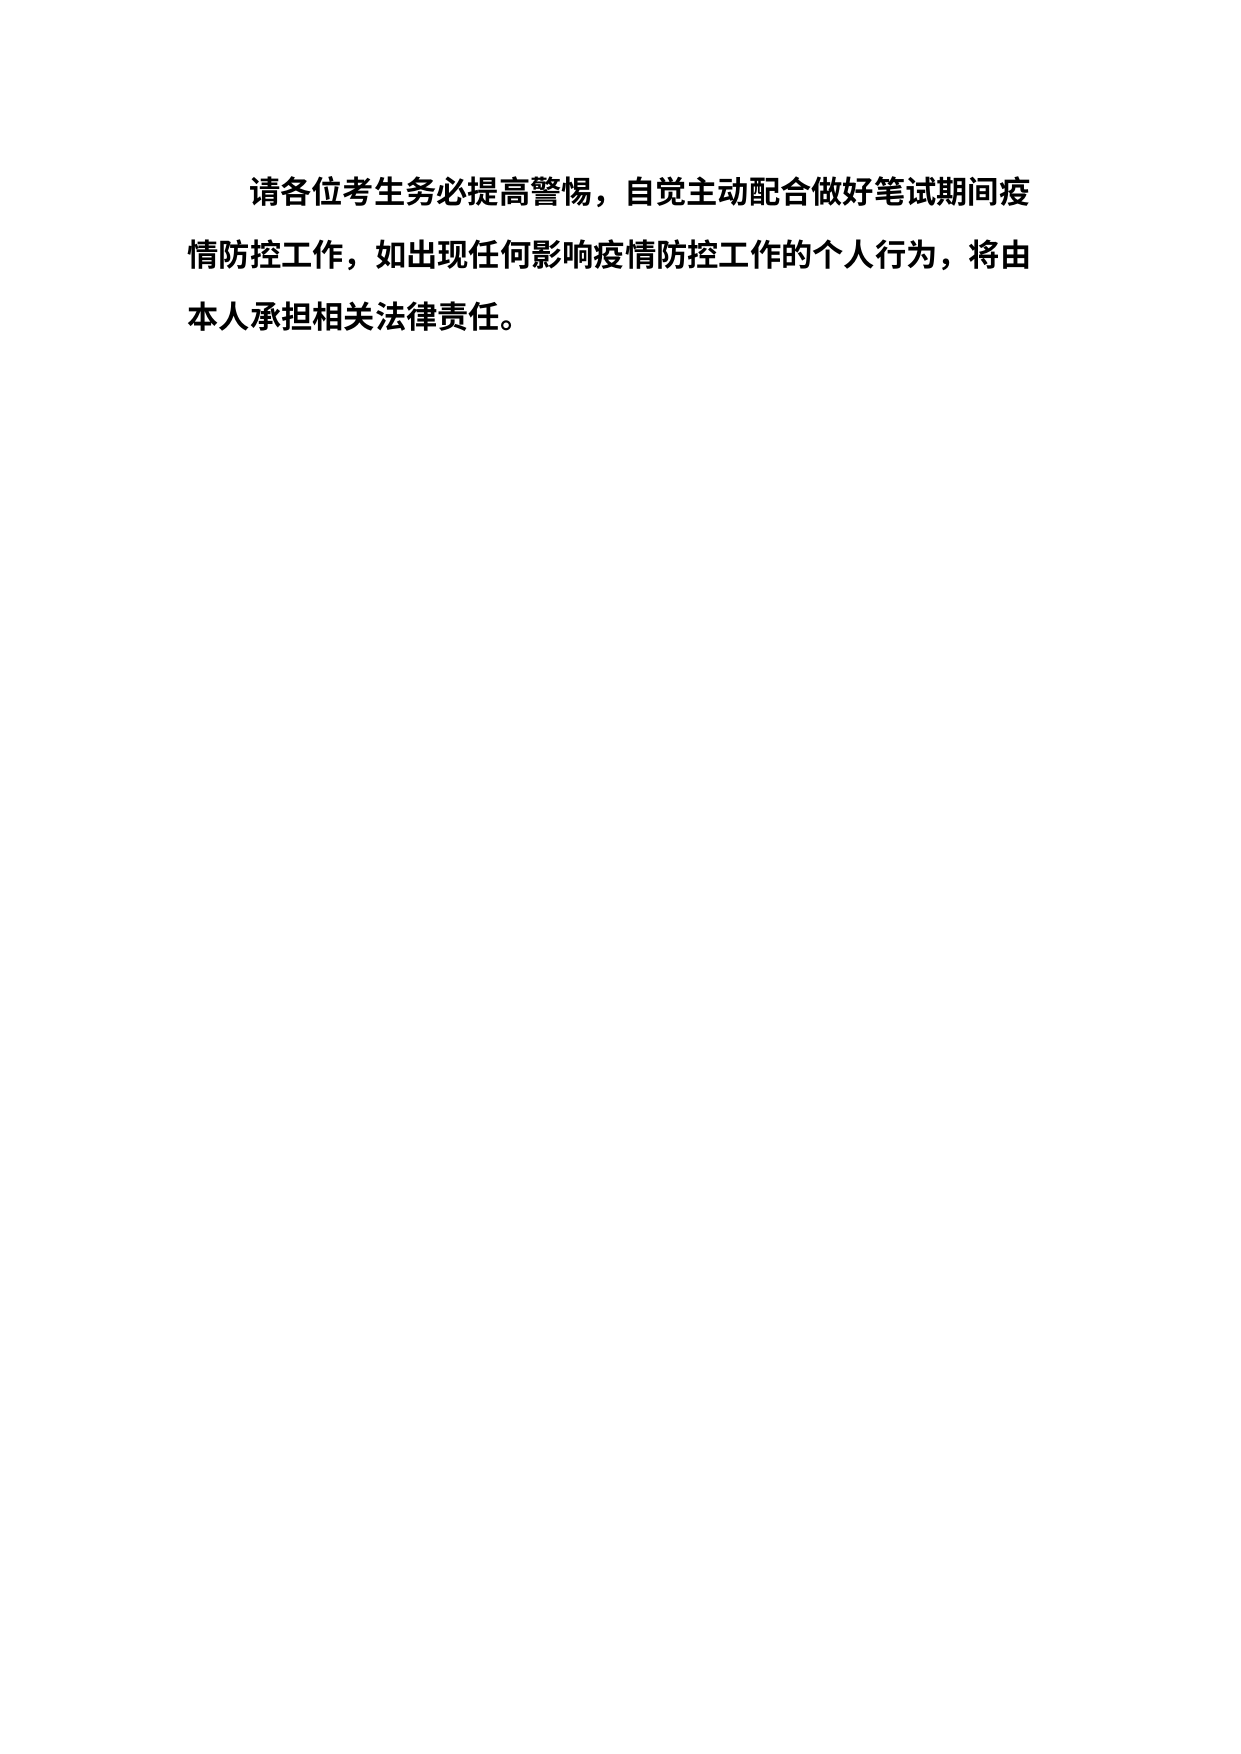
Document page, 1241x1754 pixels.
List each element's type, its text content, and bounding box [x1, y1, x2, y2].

text 请各位考生务必提高警惕，自觉主动配合做好笔试期间疫情防控工作，如出现任何影响疫情防控工作的个人行为，将由本人承担相关法律责任。 [187, 150, 1053, 337]
